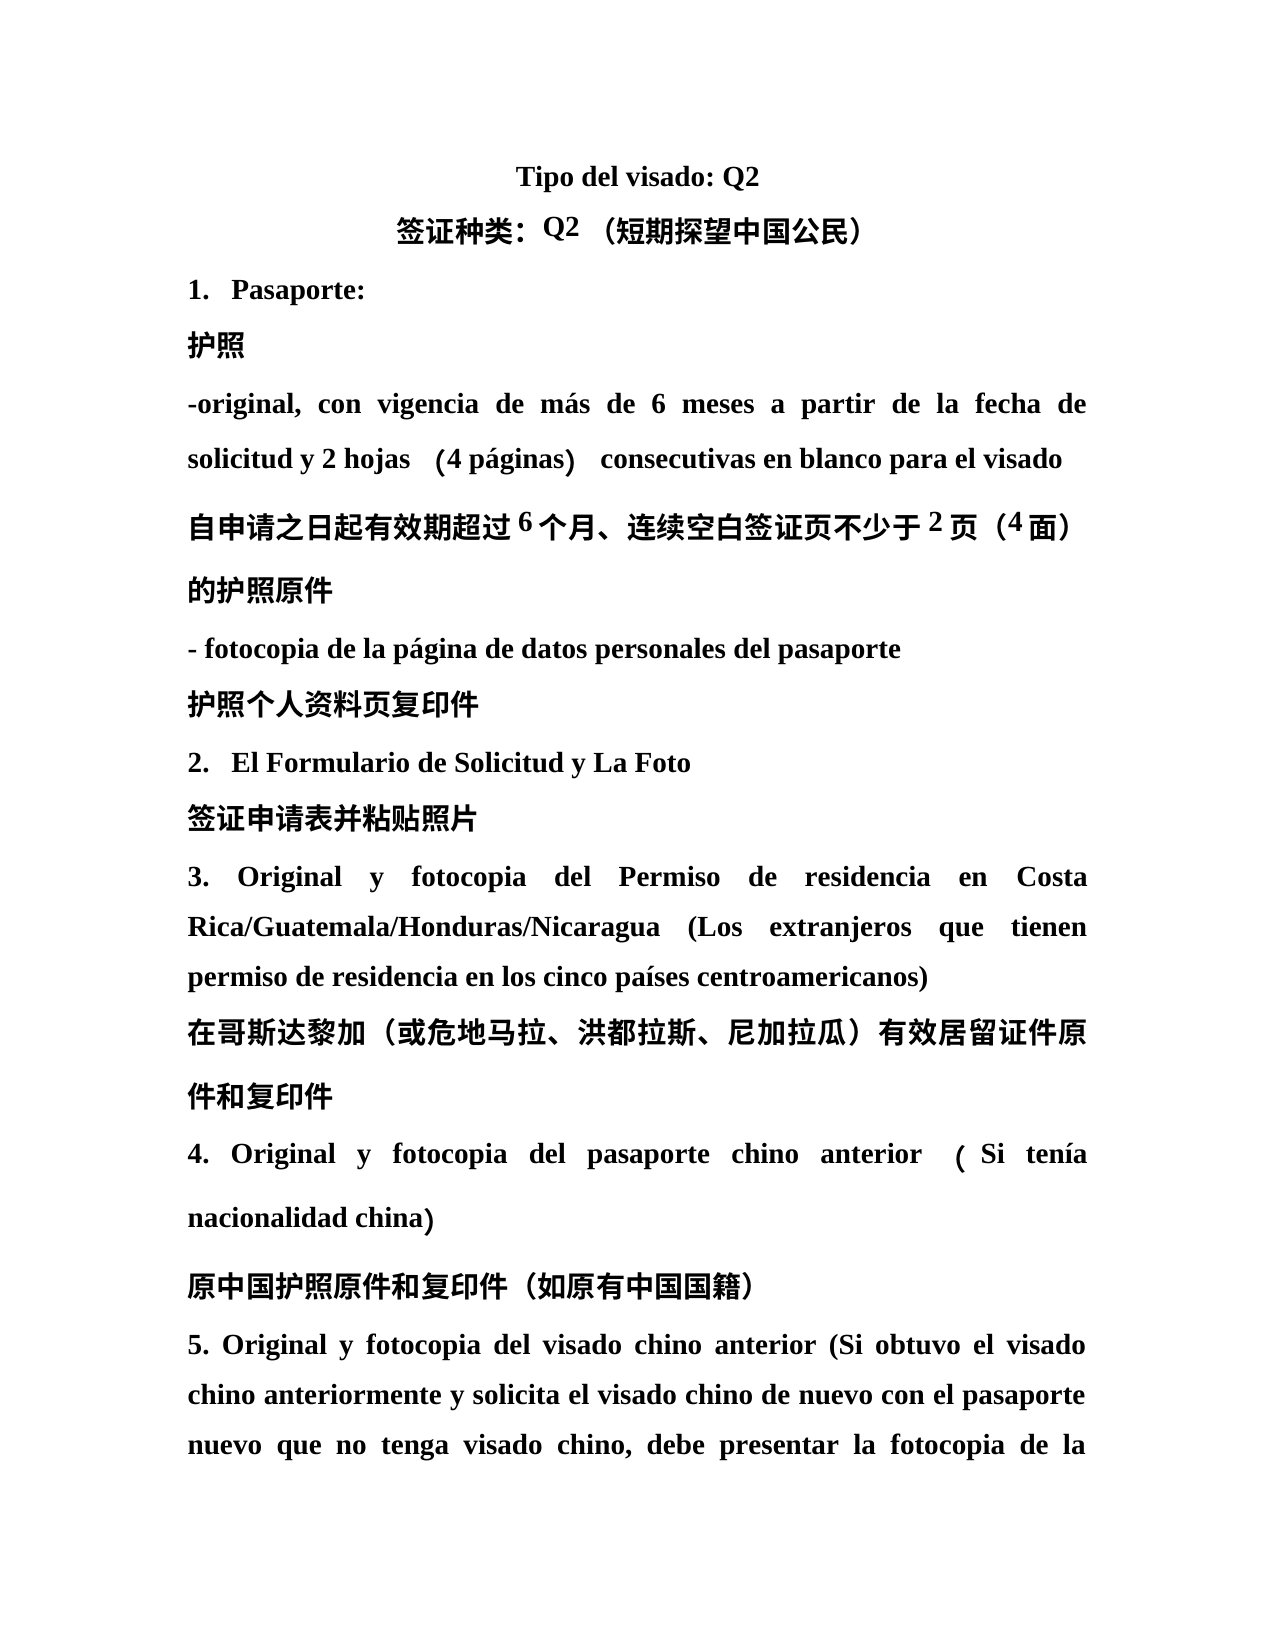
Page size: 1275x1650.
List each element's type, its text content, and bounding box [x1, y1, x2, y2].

list 自申请之日起有效期超过6个月、连续空白签证页不少于2页（4面）的护照原件 [187, 504, 1087, 610]
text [187, 1327, 1087, 1461]
text 签证种类：Q2 （短期探望中国公民） [187, 209, 1087, 251]
list 护照个人资料页复印件 [187, 682, 1087, 724]
text 护照 [187, 323, 1087, 365]
text 原中国护照原件和复印件（如原有中国国籍） [187, 1263, 1087, 1306]
text 4. Original y fotocopia del pasaporte chino anterior（Si tenía nacionalidad china） [187, 1137, 1087, 1242]
list El Formulario de Solicitud y La Foto [187, 745, 1087, 778]
list 在哥斯达黎加（或危地马拉、洪都拉斯、尼加拉瓜）有效居留证件原件和复印件 [187, 1010, 1087, 1115]
text 签证申请表并粘贴照片 [187, 795, 1087, 838]
list - fotocopia de la página de datos personales del pasaporte [187, 631, 1087, 665]
list Pasaporte: [187, 272, 1087, 306]
list -original, con vigencia de más de 6 meses a partir de la fecha de solicitud y 2 hojas （4 páginas） consecutivas en blanco para el visado [187, 386, 1087, 483]
list 3. Original y fotocopia del Permiso de residencia en Costa Rica/Guatemala/Honduras/Nicaragua (Los extranjeros que tienen permiso de residencia en los cinco países centroamericanos) [187, 859, 1087, 993]
text Tipo del visado: Q2 [187, 159, 1087, 192]
